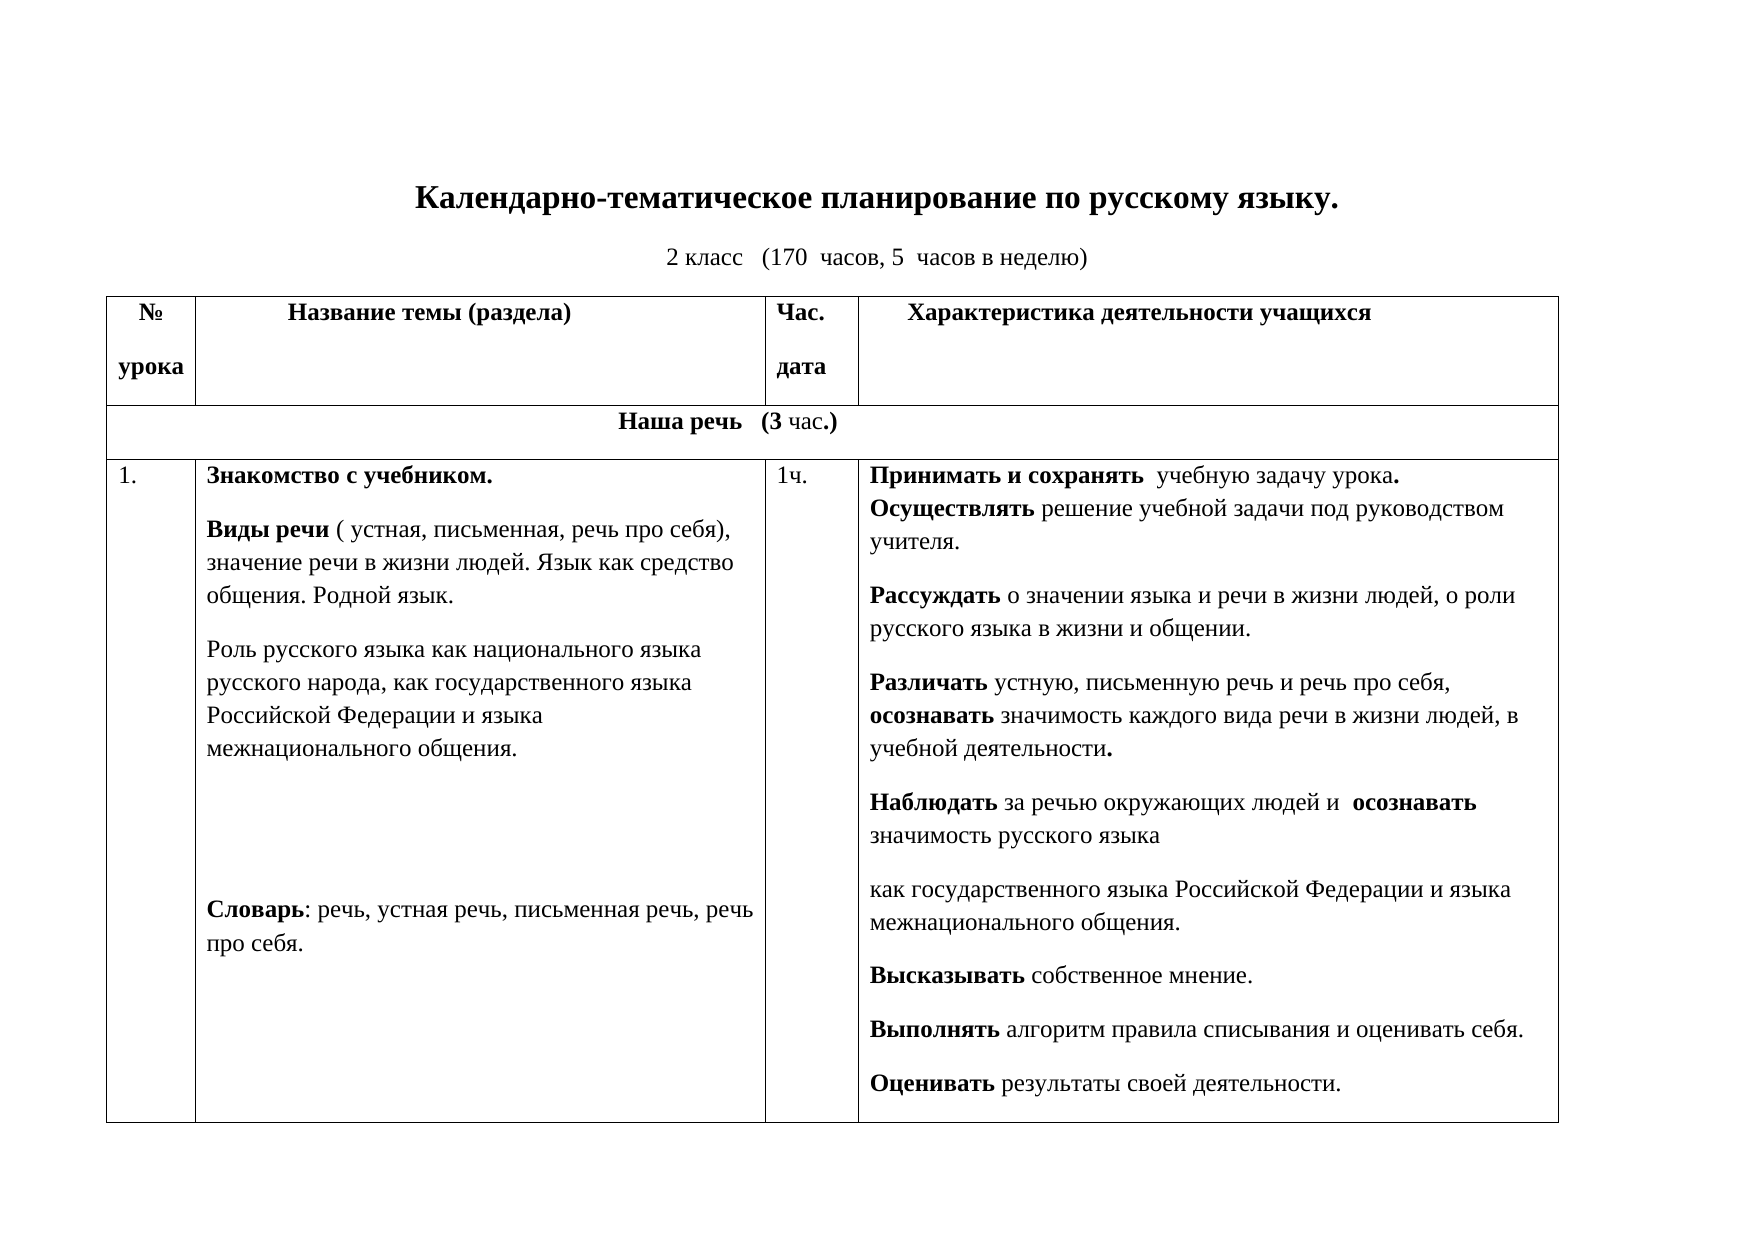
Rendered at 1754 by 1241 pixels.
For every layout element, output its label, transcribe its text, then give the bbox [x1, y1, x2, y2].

table_header Час. дата [766, 297, 858, 405]
table_cell Знакомство с учебником. Виды речи ( устная, письменная, речь про себя), значение речи в жизни людей. Язык как средство общения. Родной язык. Роль русского языка как национального языка русского народа, как государственного языка Российской Федерации и языка межнационального общения. Словарь: речь, устная речь, письменная речь, речь про себя. [196, 460, 765, 1122]
table_header Характеристика деятельности учащихся [859, 297, 1558, 405]
table_cell 1ч. [766, 460, 858, 1122]
table_cell Принимать и сохранять учебную задачу урока. Осуществлять решение учебной задачи под руководством учителя. Рассуждать о значении языка и речи в жизни людей, о роли русского языка в жизни и общении. Различать устную, письменную речь и речь про себя, осознавать значимость каждого вида речи в жизни людей, в учебной деятельности. Наблюдать за речью окружающих людей и осознавать значимость русского языка как государственного языка Российской Федерации и языка межнационального общения. Высказывать собственное мнение. Выполнять алгоритм правила списывания и оценивать себя. Оценивать результаты своей деятельности. [859, 460, 1558, 1122]
table_header № урока [107, 297, 195, 405]
table_header Название темы (раздела) [196, 297, 765, 405]
table_cell Наша речь (3 час.) [107, 406, 1558, 459]
table_cell 1. [107, 460, 195, 1122]
text Календарно-тематическое планирование по русскому языку. [118, 177, 1636, 216]
text 2 класс (170 часов, 5 часов в неделю) [118, 242, 1636, 271]
